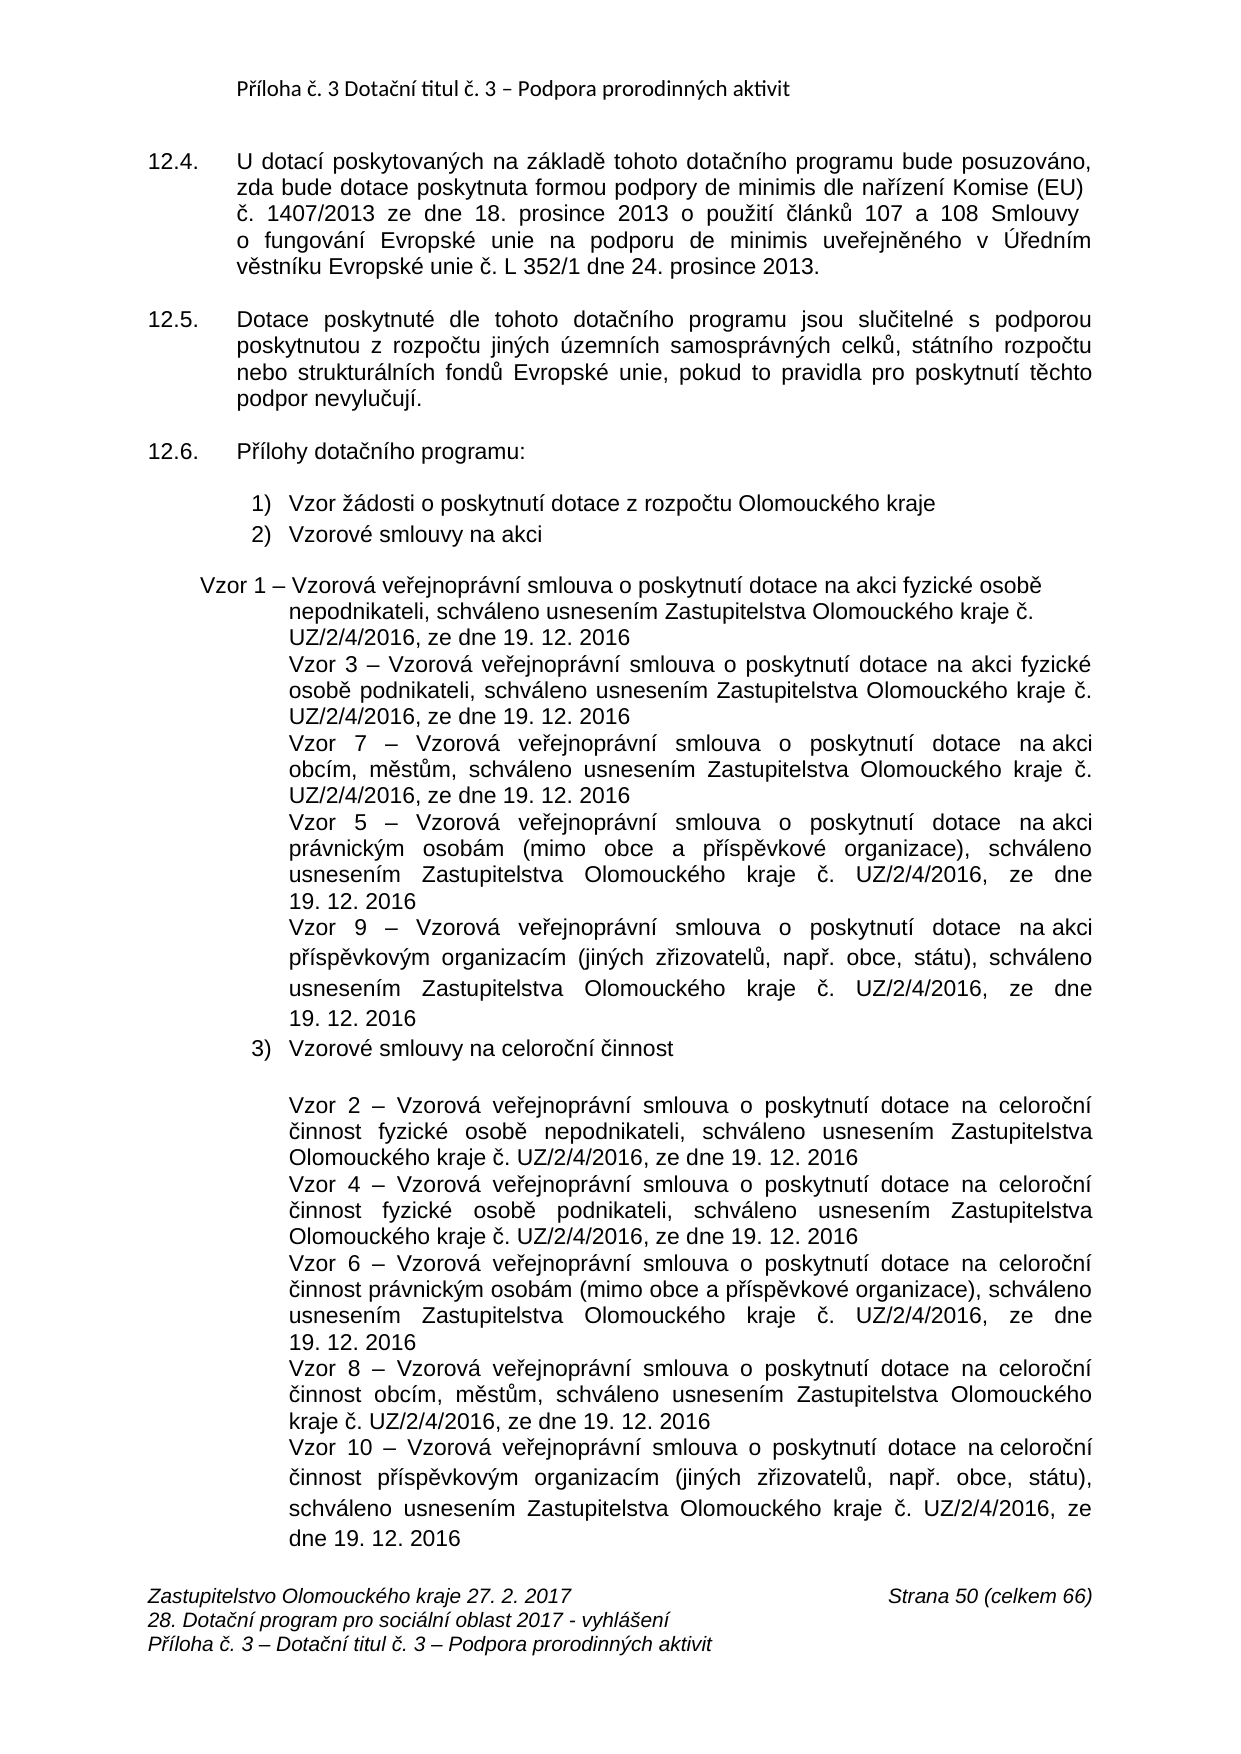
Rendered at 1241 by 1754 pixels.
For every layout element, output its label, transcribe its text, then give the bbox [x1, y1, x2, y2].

list Vzor žádosti o poskytnutí dotace z rozpočtu Olomouckého kraje [251, 490, 1092, 517]
list Vzor 5 – Vzorová veřejnoprávní smlouva o poskytnutí dotace na akci právnickým osobám (mimo obce a příspěvkové organizace), schváleno usnesením Zastupitelstva Olomouckého kraje č. UZ/2/4/2016, ze dne 19. 12. 2016 [289, 809, 1092, 914]
list Dotace poskytnuté dle tohoto dotačního programu jsou slučitelné s podporou poskytnutou z rozpočtu jiných územních samosprávných celků, státního rozpočtu nebo strukturálních fondů Evropské unie, pokud to pravidla pro poskytnutí těchto podpor nevylučují. [148, 306, 1092, 411]
list U dotací poskytovaných na základě tohoto dotačního programu bude posuzováno, zda bude dotace poskytnuta formou podpory de minimis dle nařízení Komise (EU) č. 1407/2013 ze dne 18. prosince 2013 o použití článků 107 a 108 Smlouvy o fungování Evropské unie na podporu de minimis uveřejněného v Úředním věstníku Evropské unie č. L 352/1 dne 24. prosince 2013. [148, 148, 1092, 279]
list Vzorové smlouvy na akci [251, 521, 1092, 547]
list Vzorové smlouvy na celoroční činnost [251, 1035, 1092, 1061]
list Vzor 3 – Vzorová veřejnoprávní smlouva o poskytnutí dotace na akci fyzické osobě podnikateli, schváleno usnesením Zastupitelstva Olomouckého kraje č. UZ/2/4/2016, ze dne 19. 12. 2016 [289, 651, 1092, 730]
list Vzor 4 – Vzorová veřejnoprávní smlouva o poskytnutí dotace na celoroční činnost fyzické osobě podnikateli, schváleno usnesením Zastupitelstva Olomouckého kraje č. UZ/2/4/2016, ze dne 19. 12. 2016 [289, 1171, 1092, 1250]
list Vzor 10 – Vzorová veřejnoprávní smlouva o poskytnutí dotace na celoroční činnost příspěvkovým organizacím (jiných zřizovatelů, např. obce, státu), schváleno usnesením Zastupitelstva Olomouckého kraje č. UZ/2/4/2016, ze dne 19. 12. 2016 [289, 1434, 1092, 1551]
list Vzor 2 – Vzorová veřejnoprávní smlouva o poskytnutí dotace na celoroční činnost fyzické osobě nepodnikateli, schváleno usnesením Zastupitelstva Olomouckého kraje č. UZ/2/4/2016, ze dne 19. 12. 2016 [289, 1092, 1092, 1171]
list Vzor 6 – Vzorová veřejnoprávní smlouva o poskytnutí dotace na celoroční činnost právnickým osobám (mimo obce a příspěvkové organizace), schváleno usnesením Zastupitelstva Olomouckého kraje č. UZ/2/4/2016, ze dne 19. 12. 2016 [289, 1250, 1092, 1355]
list Přílohy dotačního programu: [148, 438, 1092, 464]
list Vzor 8 – Vzorová veřejnoprávní smlouva o poskytnutí dotace na celoroční činnost obcím, městům, schváleno usnesením Zastupitelstva Olomouckého kraje č. UZ/2/4/2016, ze dne 19. 12. 2016 [289, 1355, 1092, 1434]
list Vzor 7 – Vzorová veřejnoprávní smlouva o poskytnutí dotace na akci obcím, městům, schváleno usnesením Zastupitelstva Olomouckého kraje č. UZ/2/4/2016, ze dne 19. 12. 2016 [289, 730, 1092, 809]
list Vzor 9 – Vzorová veřejnoprávní smlouva o poskytnutí dotace na akci příspěvkovým organizacím (jiných zřizovatelů, např. obce, státu), schváleno usnesením Zastupitelstva Olomouckého kraje č. UZ/2/4/2016, ze dne 19. 12. 2016 [289, 914, 1092, 1031]
text Vzor 1 – Vzorová veřejnoprávní smlouva o poskytnutí dotace na akci fyzické osobě nepodnikateli, schváleno usnesením Zastupitelstva Olomouckého kraje č. UZ/2/4/2016, ze dne 19. 12. 2016 [200, 572, 1092, 651]
